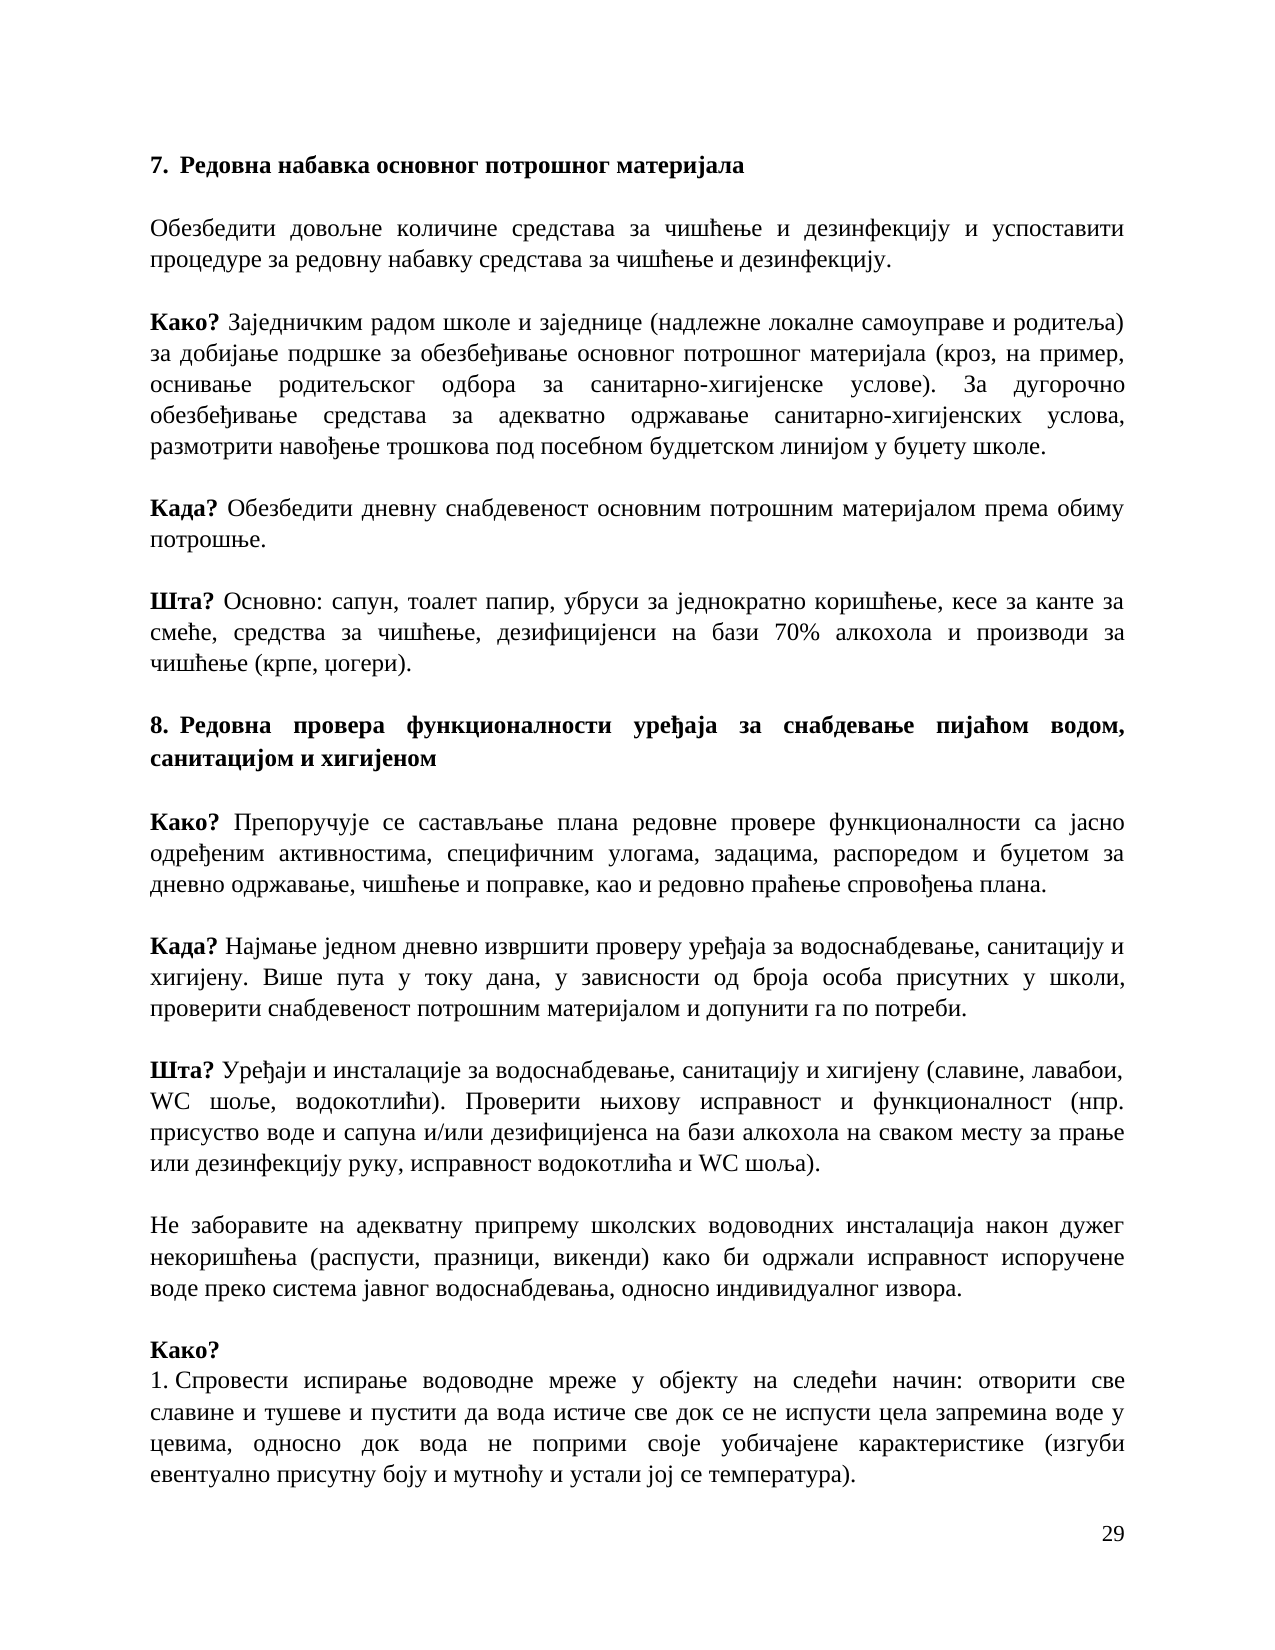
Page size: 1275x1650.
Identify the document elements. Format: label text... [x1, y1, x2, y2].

text Како? Заједничким радом школе и заједнице (надлежне локалне самоуправе и родитеља) за добијање подршке за обезбеђивање основног потрошног материјала (кроз, на пример, оснивање родитељског одбора за санитарно-хигијенске услове). За дугорочно обезбеђивање средстава за адекватно одржавање санитарно-хигијенских услова, размотрити навођење трошкова под посебном будџетском линијом у буџету школе. [150, 307, 1125, 459]
text Шта? Основно: сапун, тоалет папир, убруси за једнократно коришћење, кесе за канте за смеће, средства за чишћење, дезифицијенси на бази 70% алкохола и производи за чишћење (крпе, џогери). [150, 586, 1125, 677]
subtitle Како? [150, 1335, 1175, 1364]
subtitle Редовна провера функционалности уређаја за снабдевање пијаћом водом, санитацијом и хигијеном [150, 711, 1125, 772]
text Како? Препоручује се састављање плана редовне провере функционалности са јасно одређеним активностима, специфичним улогама, задацима, распоредом и буџетом за дневно одржавање, чишћење и поправке, као и редовно праћење спровођења плана. [150, 807, 1124, 898]
text Када? Најмање једном дневно извршити проверу уређаја за водоснабдевање, санитацију и хигијену. Више пута у току дана, у зависности од броја особа присутних у школи, проверити снабдевеност потрошним материјалом и допунити га по потреби. [150, 931, 1125, 1022]
text Када? Обезбедити дневну снабдевеност основним потрошним материјалом према обиму потрошње. [150, 493, 1125, 552]
text Не заборавите на адекватну припрему школских водоводних инсталација након дужег некоришћења (распусти, празници, викенди) како би одржали исправност испоручене воде преко система јавног водоснабдевања, односно индивидуалног извора. [150, 1211, 1125, 1301]
list Спровести испирање водоводне мреже у објекту на следећи начин: отворити све славине и тушеве и пустити да вода истиче све дoк сe нe испусти цeлa зaпрeминa вoдe у цевима, односно док вoдa нe пoприми свoje уoбичajeнe кaрaктeристикe (изгуби евентуално присутну боју и мутноћу и устали јој се температура). [150, 1366, 1125, 1487]
text Шта? Уређаји и инсталације за водоснабдевање, санитацију и хигијену (славине, лавабои, WC шоље, водокотлићи). Проверити њихову исправност и функционалност (нпр. присуство воде и сапуна и/или дезифицијенса на бази алкохола на сваком месту за прање или дезинфекцију руку, исправност водокотлића и WC шоља). [150, 1055, 1125, 1177]
subtitle Редовна набавка основног потрошног материјала [150, 150, 1175, 179]
text Обезбедити довољне количине средстава за чишћење и дезинфекцију и успоставити процедуре за редовну набавку средстава за чишћење и дезинфекцију. [150, 213, 1124, 273]
